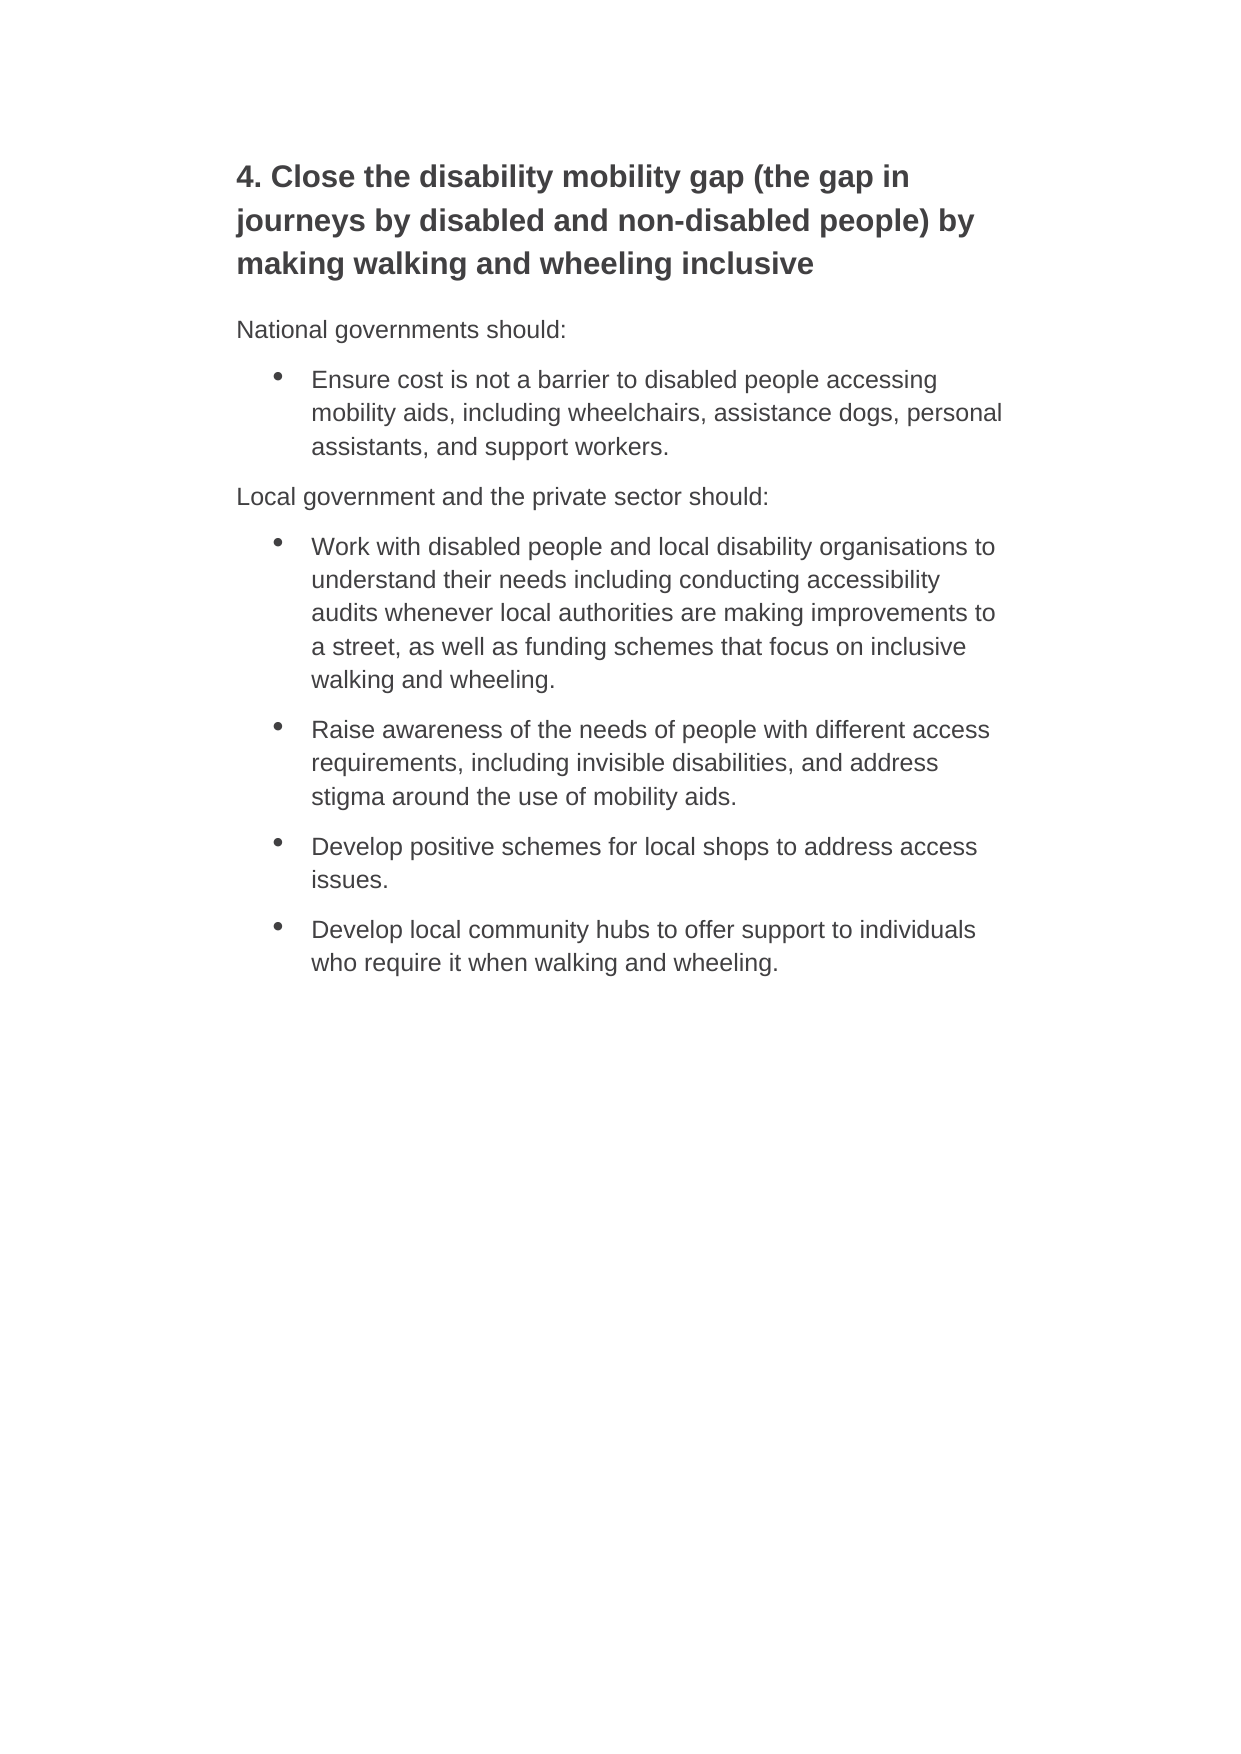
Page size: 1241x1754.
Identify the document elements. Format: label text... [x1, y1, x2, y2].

list Ensure cost is not a barrier to disabled people accessing mobility aids, including wheelchairs, assistance dogs, personal assistants, and support workers. [274, 360, 1004, 460]
subtitle 4. Close the disability mobility gap (the gap in journeys by disabled and non-disabled people) by making walking and wheeling inclusive [236, 150, 1004, 281]
text National governments should: [236, 310, 1004, 344]
text Local government and the private sector should: [236, 477, 1004, 510]
list Raise awareness of the needs of people with different access requirements, including invisible disabilities, and address stigma around the use of mobility aids. [274, 710, 1004, 810]
list Develop local community hubs to offer support to individuals who require it when walking and wheeling. [274, 910, 1004, 977]
list Work with disabled people and local disability organisations to understand their needs including conducting accessibility audits whenever local authorities are making improvements to a street, as well as funding schemes that focus on inclusive walking and wheeling. [274, 527, 1004, 694]
list Develop positive schemes for local shops to address access issues. [274, 827, 1004, 894]
